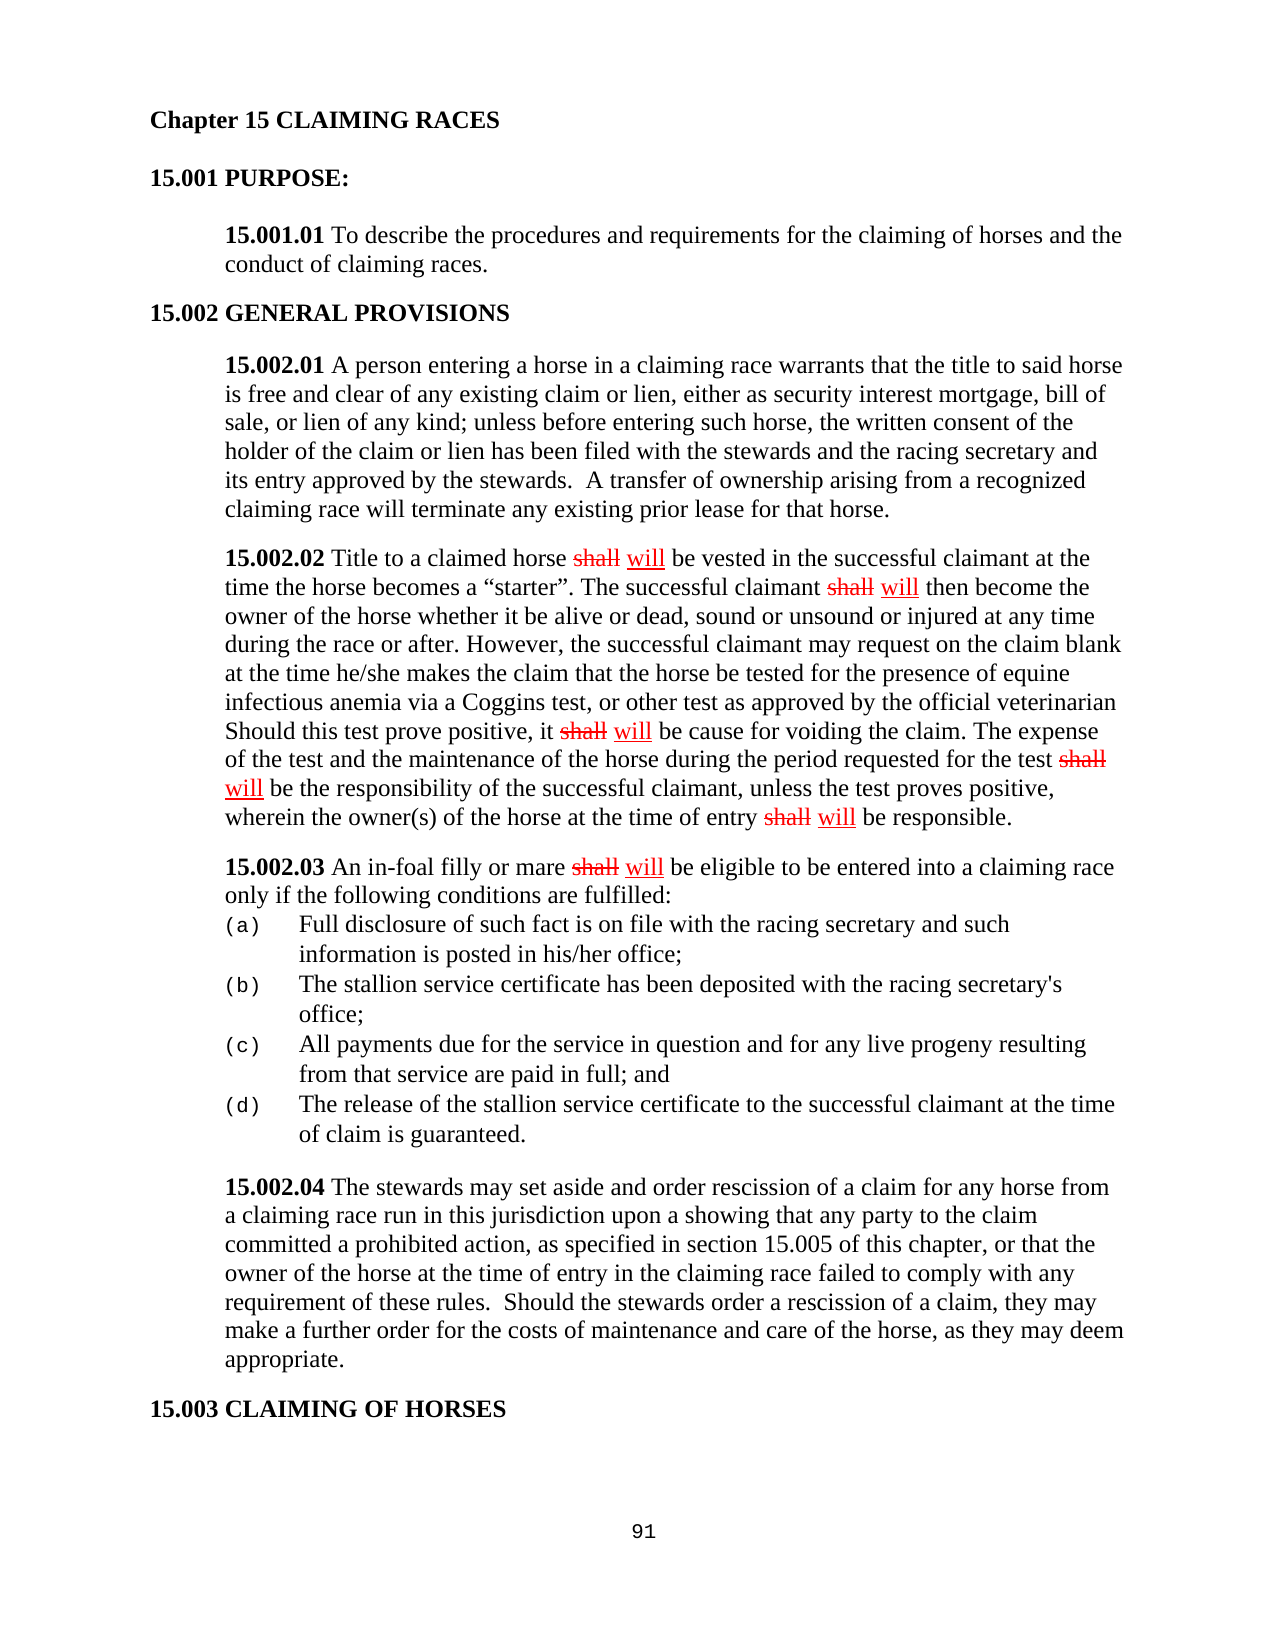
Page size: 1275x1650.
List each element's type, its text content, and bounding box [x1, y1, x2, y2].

list The stallion service certificate has been deposited with the racing secretary's office; [223, 969, 1125, 1028]
text 15.002.01 A person entering a horse in a claiming race warrants that the title to said horse is free and clear of any existing claim or lien, either as security interest mortgage, bill of sale, or lien of any kind; unless before entering such horse, the written consent of the holder of the claim or lien has been filed with the stewards and the racing secretary and its entry approved by the stewards. A transfer of ownership arising from a recognized claiming race will terminate any existing prior lease for that horse. [224, 350, 1125, 522]
text 15.003 CLAIMING OF HORSES [149, 1394, 1125, 1423]
text 15.001.01 To describe the procedures and requirements for the claiming of horses and the conduct of claiming races. [224, 220, 1125, 278]
list The release of the stallion service certificate to the successful claimant at the time of claim is guaranteed. [223, 1089, 1125, 1148]
text Chapter 15 CLAIMING RACES [149, 105, 575, 134]
text 15.002 GENERAL PROVISIONS [149, 298, 1125, 327]
text 15.002.03 An in-foal filly or mare shall will be eligible to be entered into a claiming race only if the following conditions are fulfilled: [224, 852, 1125, 909]
list Full disclosure of such fact is on file with the racing secretary and such information is posted in his/her office; [223, 909, 1125, 968]
text 15.002.02 Title to a claimed horse shall will be vested in the successful claimant at the time the horse becomes a “starter”. The successful claimant shall will then become the owner of the horse whether it be alive or dead, sound or unsound or injured at any time during the race or after. However, the successful claimant may request on the claim blank at the time he/she makes the claim that the horse be tested for the presence of equine infectious anemia via a Coggins test, or other test as approved by the official veterinarian Should this test prove positive, it shall will be cause for voiding the claim. The expense of the test and the maintenance of the horse during the period requested for the test shall will be the responsibility of the successful claimant, unless the test proves positive, wherein the owner(s) of the horse at the time of entry shall will be responsible. [224, 543, 1125, 831]
list All payments due for the service in question and for any live progeny resulting from that service are paid in full; and [223, 1029, 1125, 1088]
text 15.001 PURPOSE: [149, 163, 575, 191]
text 15.002.04 The stewards may set aside and order rescission of a claim for any horse from a claiming race run in this jurisdiction upon a showing that any party to the claim committed a prohibited action, as specified in section 15.005 of this chapter, or that the owner of the horse at the time of entry in the claiming race failed to comply with any requirement of these rules. Should the stewards order a rescission of a claim, they may make a further order for the costs of maintenance and care of the horse, as they may deem appropriate. [224, 1172, 1125, 1373]
